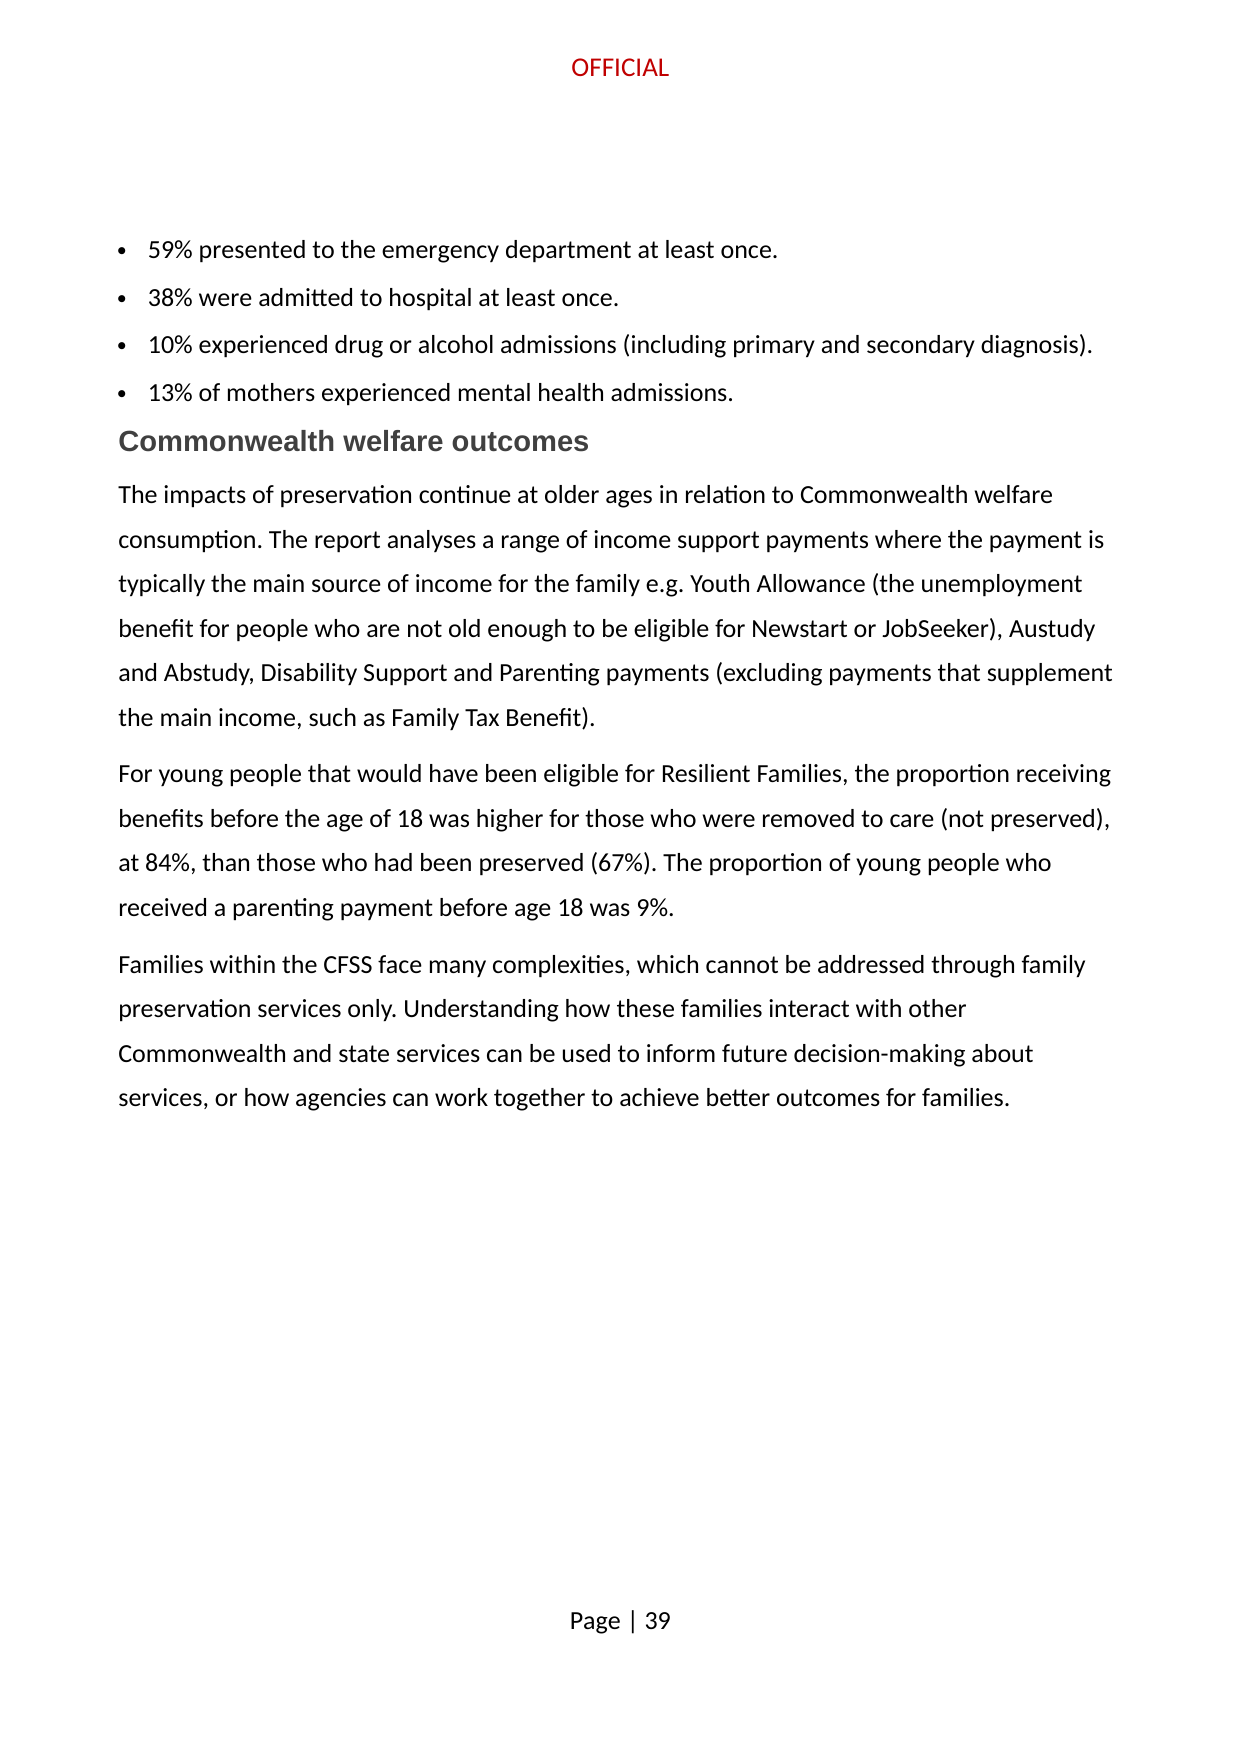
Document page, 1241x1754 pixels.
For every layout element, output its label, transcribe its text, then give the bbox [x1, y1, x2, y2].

list 13% of mothers experienced mental health admissions. [118, 376, 1122, 408]
list 38% were admitted to hospital at least once. [118, 281, 1122, 313]
list 10% experienced drug or alcohol admissions (including primary and secondary diagnosis). [118, 329, 1122, 360]
subtitle Commonwealth welfare outcomes [118, 424, 1122, 457]
text The impacts of preservation continue at older ages in relation to Commonwealth welfare consumption. The report analyses a range of income support payments where the payment is typically the main source of income for the family e.g. Youth Allowance (the unemployment benefit for people who are not old enough to be eligible for Newstart or JobSeeker), Austudy and Abstudy, Disability Support and Parenting payments (excluding payments that supplement the main income, such as Family Tax Benefit). [118, 478, 1122, 732]
text Families within the CFSS face many complexities, which cannot be addressed through family preservation services only. Understanding how these families interact with other Commonwealth and state services can be used to inform future decision-making about services, or how agencies can work together to achieve better outcomes for families. [118, 948, 1122, 1113]
list 59% presented to the emergency department at least once. [118, 233, 1122, 265]
text For young people that would have been eligible for Resilient Families, the proportion receiving benefits before the age of 18 was higher for those who were removed to care (not preserved), at 84%, than those who had been preserved (67%). The proportion of young people who received a parenting payment before age 18 was 9%. [118, 758, 1122, 923]
